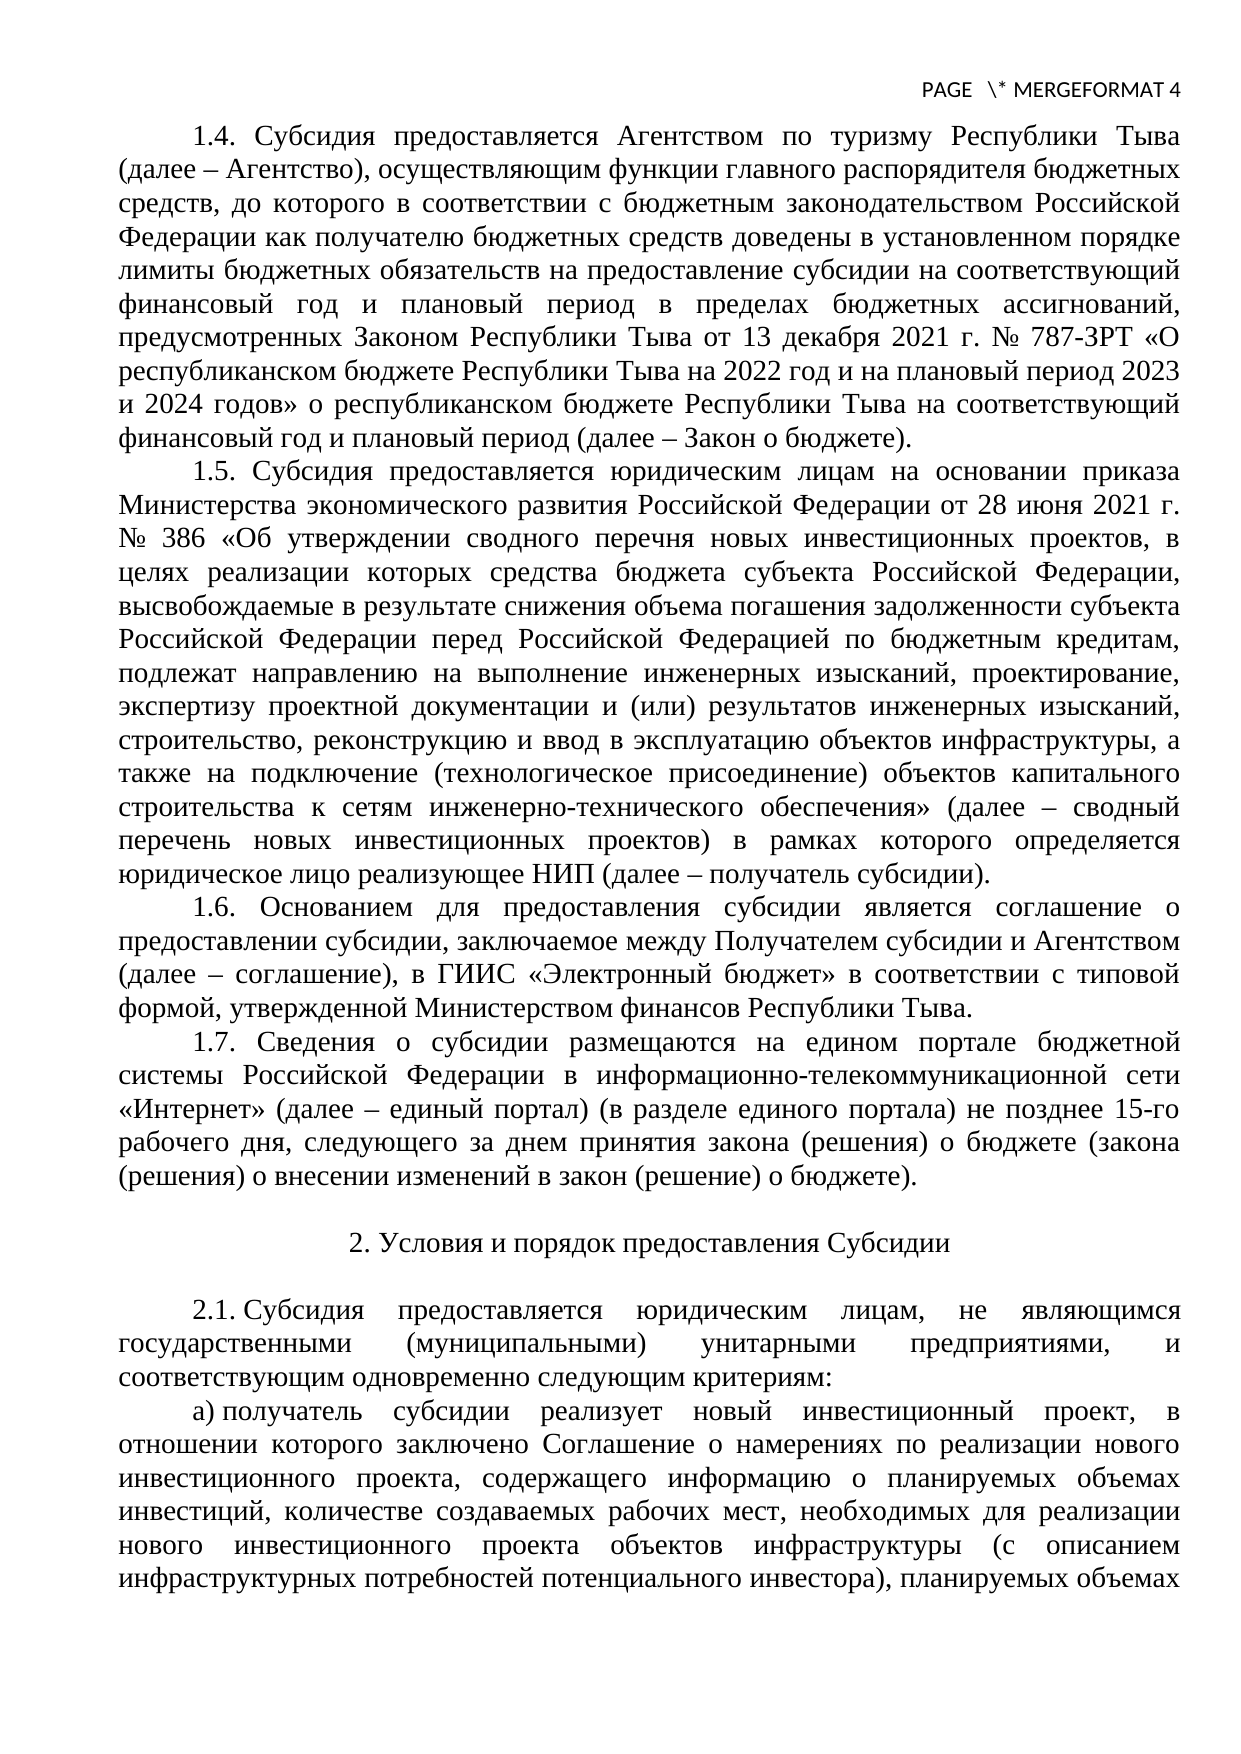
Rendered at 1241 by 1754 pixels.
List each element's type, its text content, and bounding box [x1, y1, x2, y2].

text 1.6. Основанием для предоставления субсидии является соглашение о предоставлении субсидии, заключаемое между Получателем субсидии и Агентством (далее – соглашение), в ГИИС «Электронный бюджет» в соответствии с типовой формой, утвержденной Министерством финансов Республики Тыва. [118, 889, 1181, 1024]
text 2.1. Субсидия предоставляется юридическим лицам, не являющимся государственными (муниципальными) унитарными предприятиями, и соответствующим одновременно следующим критериям: [118, 1292, 1181, 1393]
text 2. Условия и порядок предоставления Субсидии [118, 1225, 1181, 1258]
text 1.7. Сведения о субсидии размещаются на едином портале бюджетной системы Российской Федерации в информационно-телекоммуникационной сети «Интернет» (далее – единый портал) (в разделе единого портала) не позднее 15-го рабочего дня, следующего за днем принятия закона (решения) о бюджете (закона (решения) о внесении изменений в закон (решение) о бюджете). [118, 1024, 1181, 1191]
text 1.5. Субсидия предоставляется юридическим лицам на основании приказа Министерства экономического развития Российской Федерации от 28 июня 2021 г. № 386 «Об утверждении сводного перечня новых инвестиционных проектов, в целях реализации которых средства бюджета субъекта Российской Федерации, высвобождаемые в результате снижения объема погашения задолженности субъекта Российской Федерации перед Российской Федерацией по бюджетным кредитам, подлежат направлению на выполнение инженерных изысканий, проектирование, экспертизу проектной документации и (или) результатов инженерных изысканий, строительство, реконструкцию и ввод в эксплуатацию объектов инфраструктуры, а также на подключение (технологическое присоединение) объектов капитального строительства к сетям инженерно-технического обеспечения» (далее – сводный перечень новых инвестиционных проектов) в рамках которого определяется юридическое лицо реализующее НИП (далее – получатель субсидии). [118, 453, 1181, 889]
text 1.4. Субсидия предоставляется Агентством по туризму Республики Тыва (далее – Агентство), осуществляющим функции главного распорядителя бюджетных средств, до которого в соответствии с бюджетным законодательством Российской Федерации как получателю бюджетных средств доведены в установленном порядке лимиты бюджетных обязательств на предоставление субсидии на соответствующий финансовый год и плановый период в пределах бюджетных ассигнований, предусмотренных Законом Республики Тыва от 13 декабря 2021 г. № 787-ЗРТ «О республиканском бюджете Республики Тыва на 2022 год и на плановый период 2023 и 2024 годов» о республиканском бюджете Республики Тыва на соответствующий финансовый год и плановый период (далее – Закон о бюджете). [118, 118, 1181, 453]
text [118, 1393, 1181, 1594]
